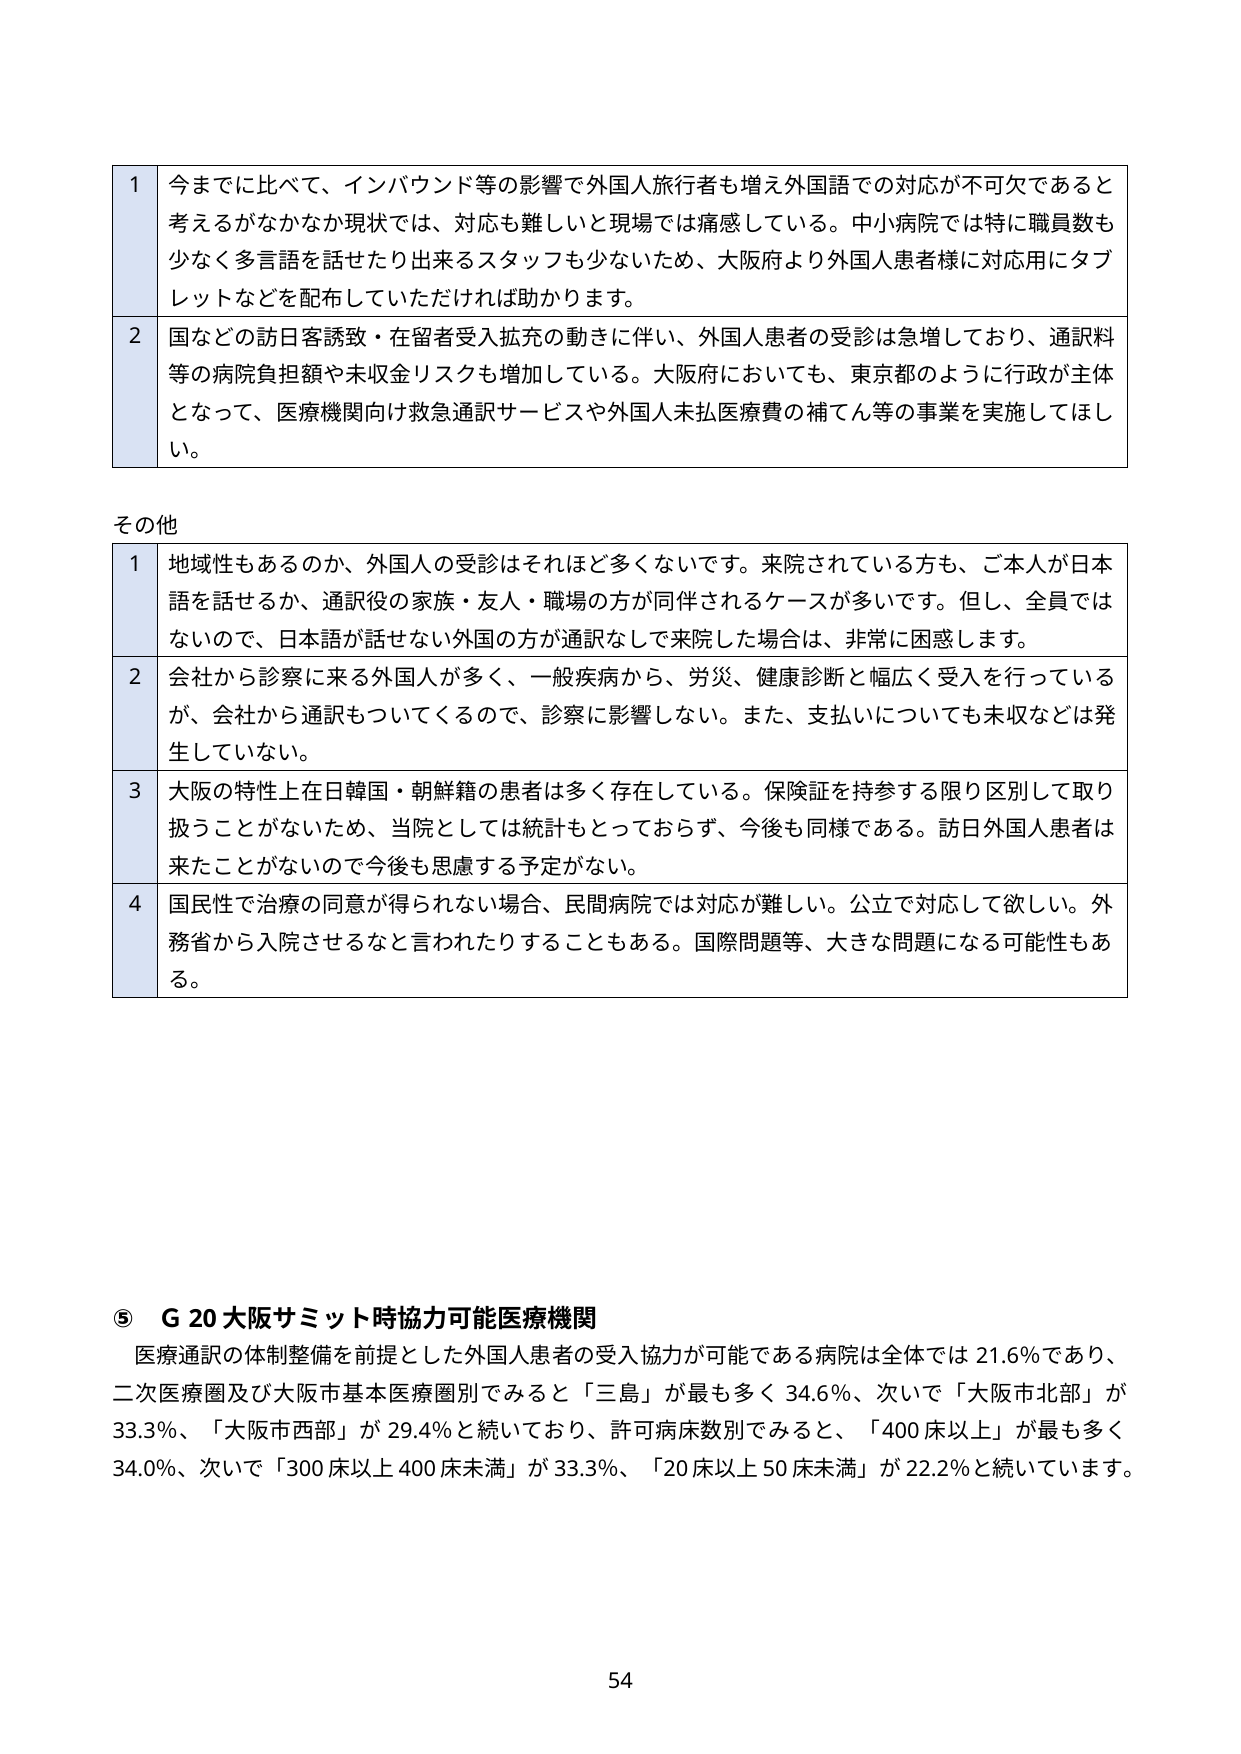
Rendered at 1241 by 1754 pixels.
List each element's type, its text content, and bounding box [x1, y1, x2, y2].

table_header 1 [113, 544, 157, 656]
table_cell 2 [113, 657, 157, 770]
subtitle ⑤ Ｇ20大阪サミット時協力可能医療機関 [112, 1298, 1128, 1335]
table_cell 大阪の特性上在日韓国・朝鮮籍の患者は多く存在している。保険証を持参する限り区別して取り扱うことがないため、当院としては統計もとっておらず、今後も同様である。訪日外国人患者は来たことがないので今後も思慮する予定がない。 [158, 771, 1127, 883]
table_cell 会社から診察に来る外国人が多く、一般疾病から、労災、健康診断と幅広く受入を行っているが、会社から通訳もついてくるので、診察に影響しない。また、支払いについても未収などは発生していない。 [158, 657, 1127, 770]
table_header 1 [113, 166, 157, 316]
table_cell 4 [113, 884, 157, 997]
table_header 地域性もあるのか、外国人の受診はそれほど多くないです。来院されている方も、ご本人が日本語を話せるか、通訳役の家族・友人・職場の方が同伴されるケースが多いです。但し、全員ではないので、日本語が話せない外国の方が通訳なしで来院した場合は、非常に困惑します。 [158, 544, 1127, 656]
table_cell 国などの訪日客誘致・在留者受入拡充の動きに伴い、外国人患者の受診は急増しており、通訳料等の病院負担額や未収金リスクも増加している。大阪府においても、東京都のように行政が主体となって、医療機関向け救急通訳サービスや外国人未払医療費の補てん等の事業を実施してほしい。 [158, 317, 1127, 467]
table_cell 2 [113, 317, 157, 467]
table_cell 3 [113, 771, 157, 883]
table_cell 国民性で治療の同意が得られない場合、民間病院では対応が難しい。公立で対応して欲しい。外務省から入院させるなと言われたりすることもある。国際問題等、大きな問題になる可能性もある。 [158, 884, 1127, 997]
text 医療通訳の体制整備を前提とした外国人患者の受入協力が可能である病院は全体では21.6％であり、二次医療圏及び大阪市基本医療圏別でみると「三島」が最も多く34.6％、次いで「大阪市北部」が33.3％、「大阪市西部」が29.4％と続いており、許可病床数別でみると、「400床以上」が最も多く34.0％、次いで「300床以上400床未満」が33.3％、「20床以上50床未満」が22.2％と続いています。 [112, 1335, 1128, 1485]
text その他 [112, 505, 1128, 543]
table_header 今までに比べて、インバウンド等の影響で外国人旅行者も増え外国語での対応が不可欠であると考えるがなかなか現状では、対応も難しいと現場では痛感している。中小病院では特に職員数も少なく多言語を話せたり出来るスタッフも少ないため、大阪府より外国人患者様に対応用にタブレットなどを配布していただければ助かります。 [158, 166, 1127, 316]
